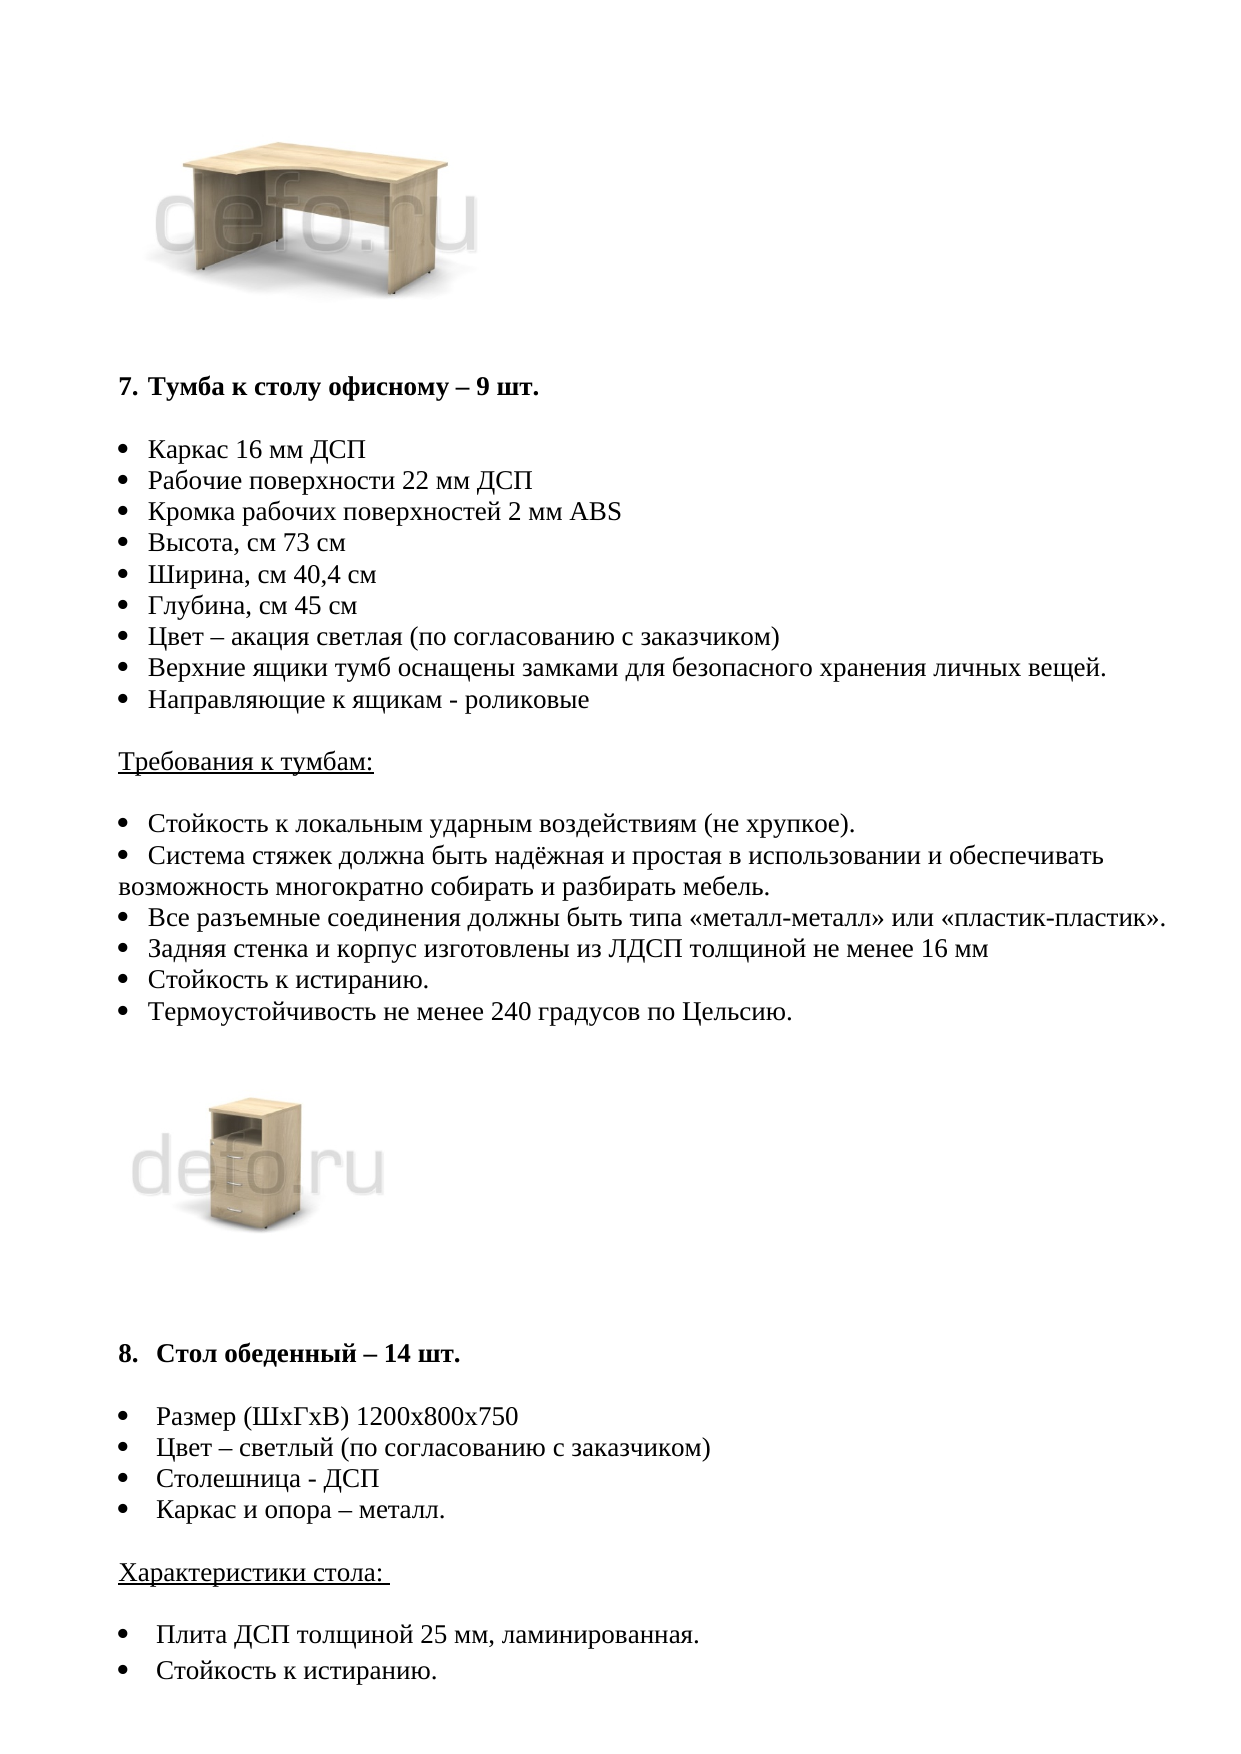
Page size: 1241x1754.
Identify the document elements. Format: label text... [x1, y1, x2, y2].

picture [136, 74, 493, 349]
list Глубина, см 45 см [118, 589, 1181, 620]
text Характеристики стола: [118, 1556, 1181, 1587]
list Каркас 16 мм ДСП [118, 433, 1181, 464]
list Стойкость к локальным ударным воздействиям (не хрупкое). [118, 807, 1181, 839]
list Стойкость к истиранию. [118, 964, 1181, 995]
list Рабочие поверхности 22 мм ДСП [118, 464, 1181, 495]
list Ширина, см 40,4 см [118, 558, 1181, 589]
list Цвет – светлый (по согласованию с заказчиком) [118, 1431, 1181, 1462]
text возможность многократно собирать и разбирать мебель. [118, 870, 1181, 901]
list Направляющие к ящикам - роликовые [118, 683, 1181, 714]
list Система стяжек должна быть надёжная и простая в использовании и обеспечивать [118, 839, 1181, 870]
list Верхние ящики тумб оснащены замками для безопасного хранения личных вещей. [118, 652, 1181, 683]
list Столешница - ДСП [118, 1462, 1181, 1494]
text Требования к тумбам: [118, 745, 1181, 776]
picture [117, 1046, 396, 1278]
list Тумба к столу офисному – 9 шт. [118, 371, 1181, 402]
list Плита ДСП толщиной 25 мм, ламинированная. [118, 1618, 1181, 1649]
list Стойкость к истиранию. [118, 1654, 1181, 1685]
list Стол обеденный – 14 шт. [118, 1338, 1181, 1369]
list Высота, см 73 см [118, 527, 1181, 558]
list Все разъемные соединения должны быть типа «металл-металл» или «пластик-пластик». [118, 901, 1181, 932]
list Цвет – акация светлая (по согласованию с заказчиком) [118, 620, 1181, 652]
list Каркас и опора – металл. [118, 1494, 1181, 1525]
list Размер (ШхГхВ) 1200х800х750 [118, 1400, 1181, 1431]
list Кромка рабочих поверхностей 2 мм ABS [118, 495, 1181, 527]
list Задняя стенка и корпус изготовлены из ЛДСП толщиной не менее [118, 932, 1181, 964]
list Термоустойчивость не менее 240 градусов по Цельсию. [118, 995, 1181, 1026]
